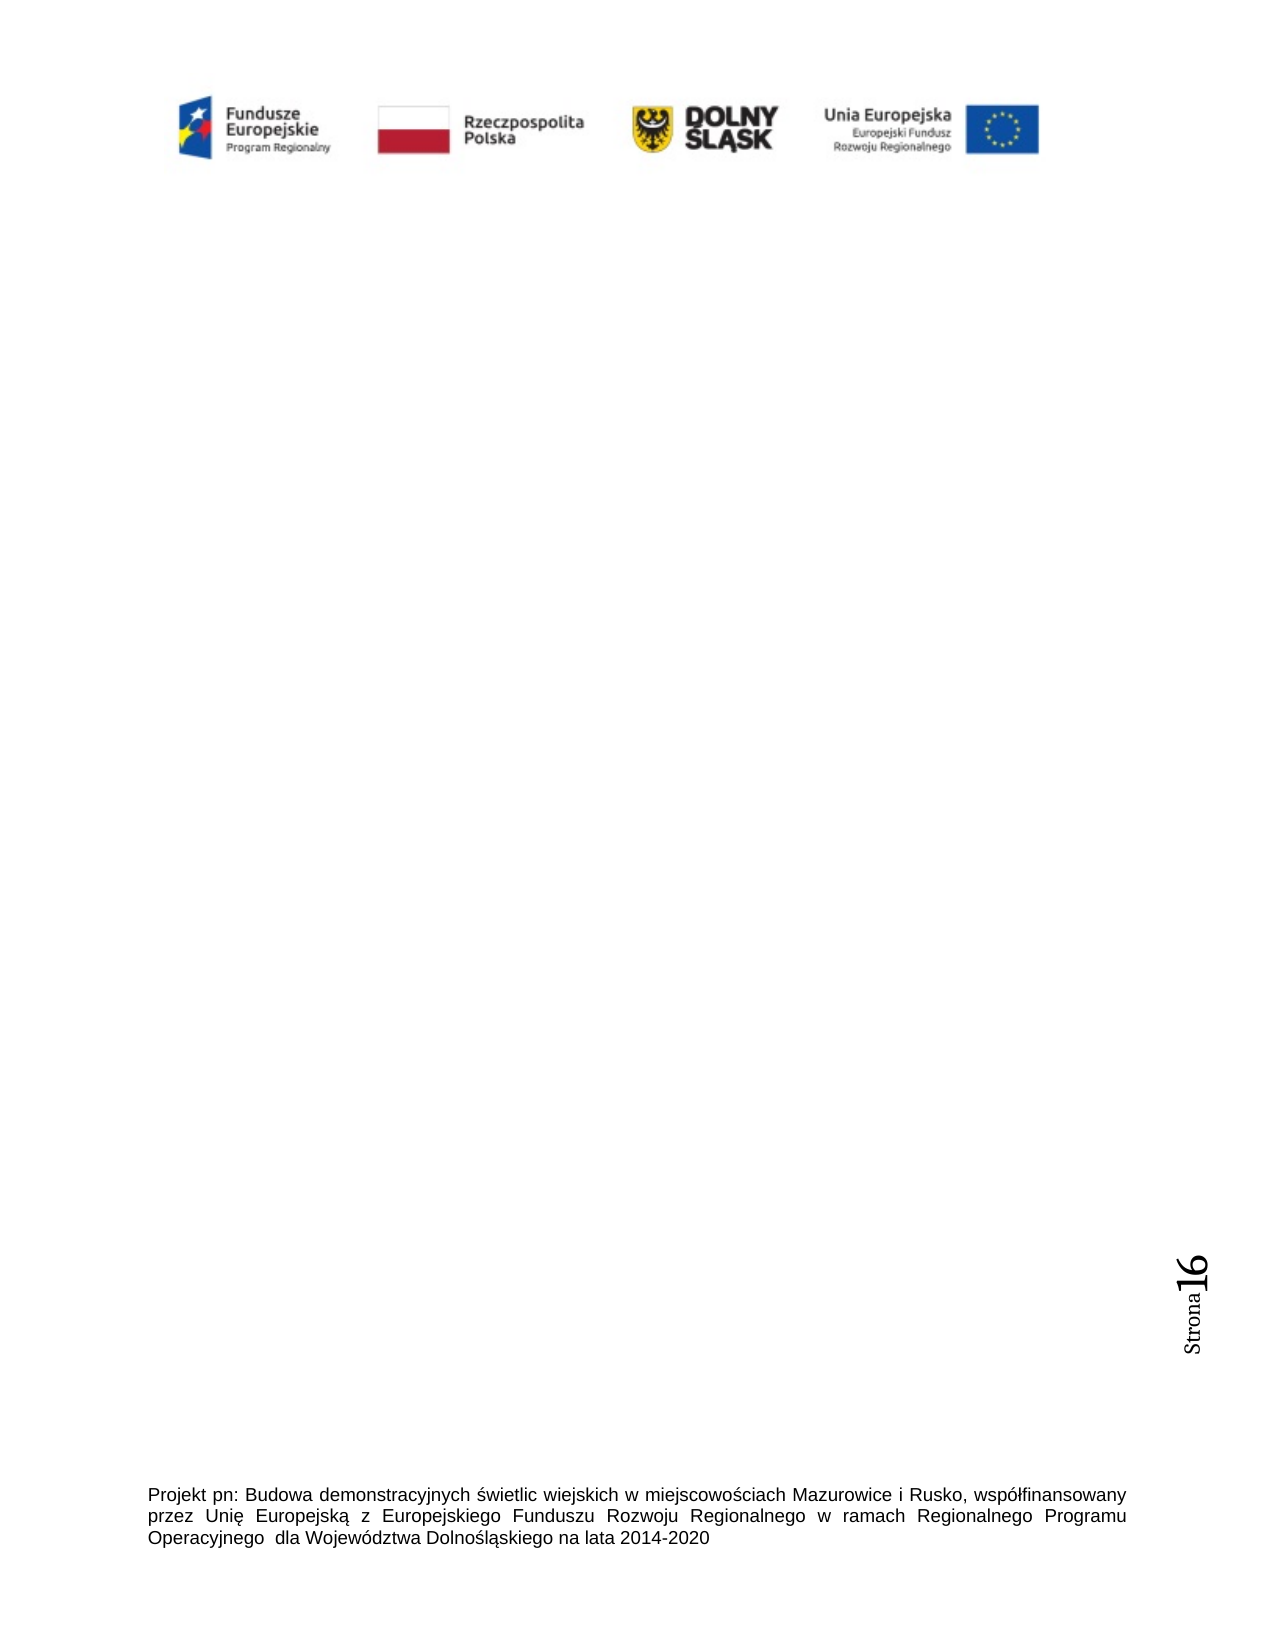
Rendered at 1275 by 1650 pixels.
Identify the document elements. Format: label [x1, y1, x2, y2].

picture [164, 73, 1111, 194]
